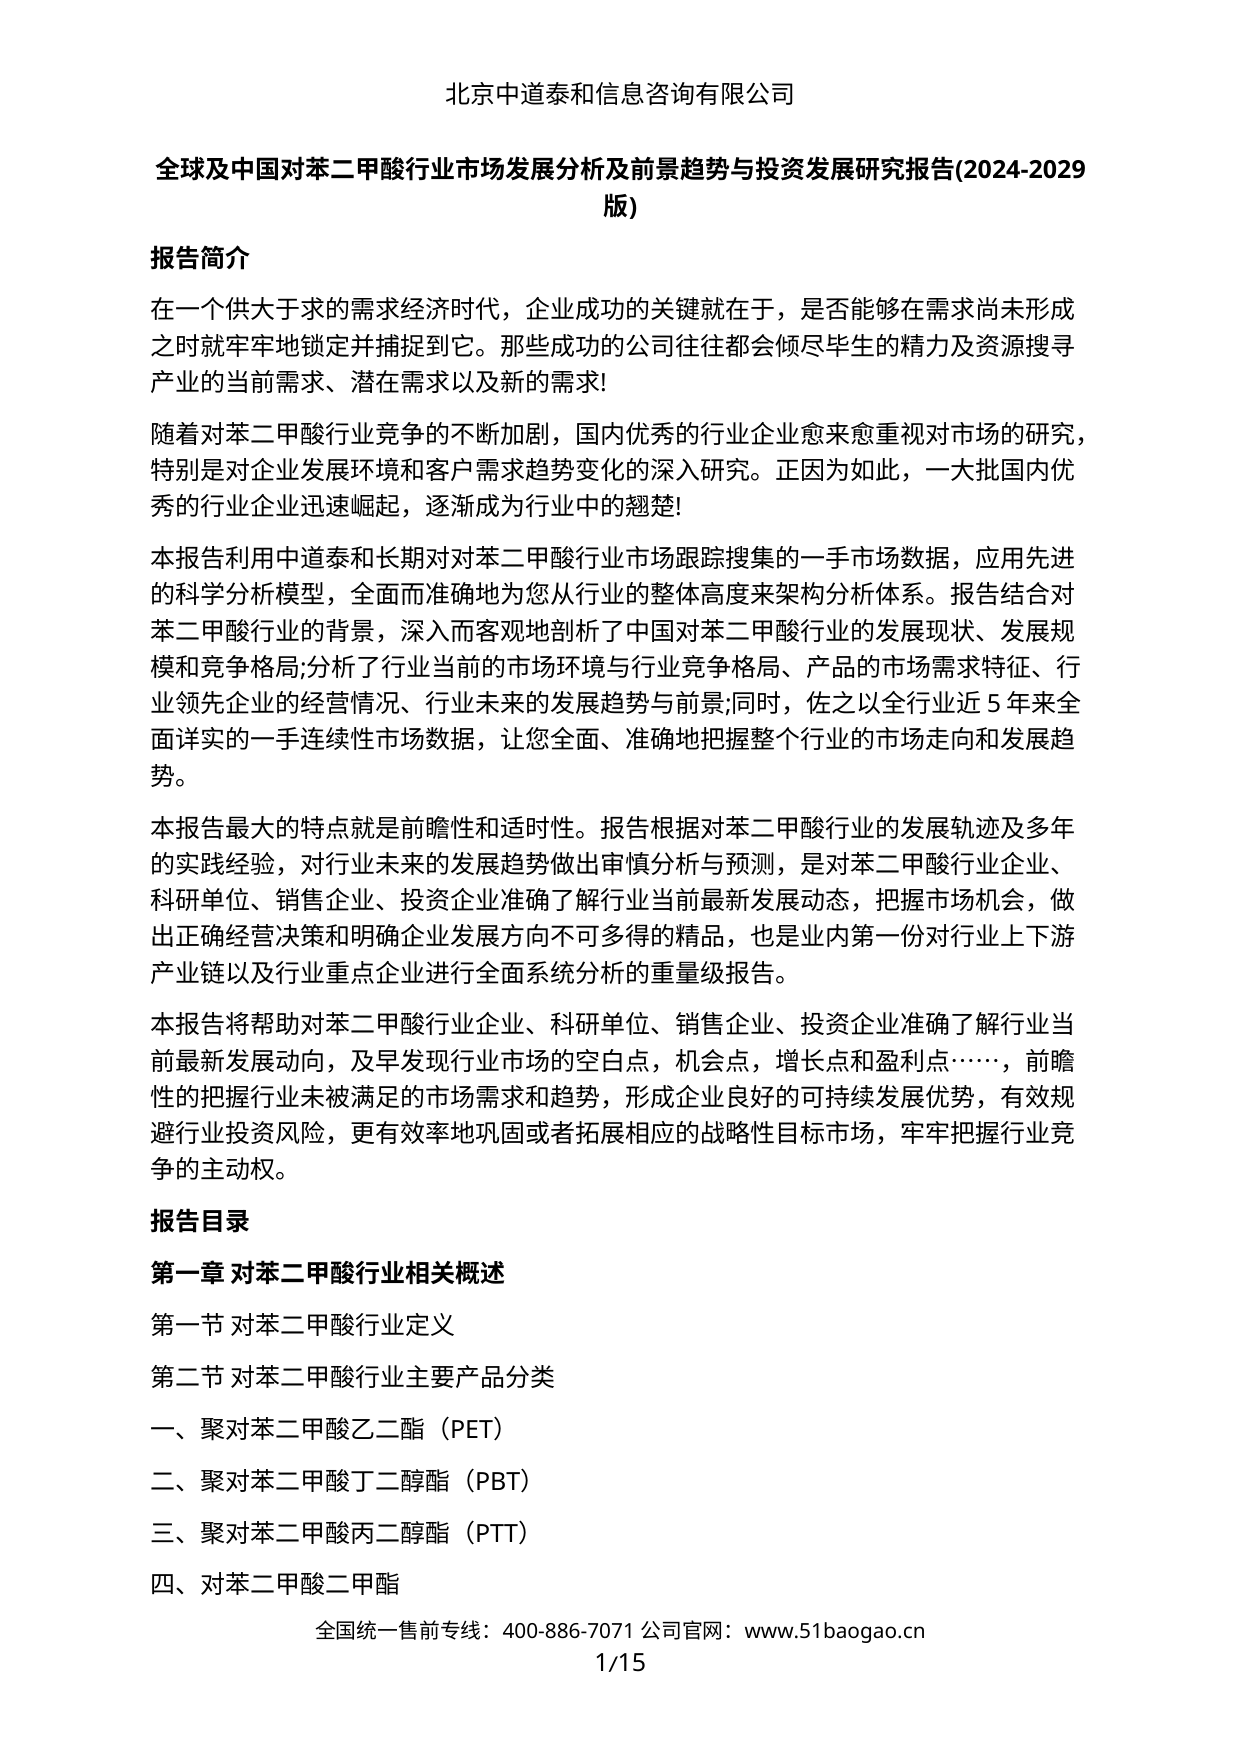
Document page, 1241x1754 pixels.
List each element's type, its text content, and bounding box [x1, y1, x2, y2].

text 一、聚对苯二甲酸乙二酯（PET） [150, 1409, 1090, 1446]
text 全球及中国对苯二甲酸行业市场发展分析及前景趋势与投资发展研究报告(2024-2029版) [150, 150, 1090, 222]
text 本报告将帮助对苯二甲酸行业企业、科研单位、销售企业、投资企业准确了解行业当前最新发展动向，及早发现行业市场的空白点，机会点，增长点和盈利点……，前瞻性的把握行业未被满足的市场需求和趋势，形成企业良好的可持续发展优势，有效规避行业投资风险，更有效率地巩固或者拓展相应的战略性目标市场，牢牢把握行业竞争的主动权。 [150, 1005, 1090, 1186]
text 报告目录 [150, 1202, 1090, 1238]
text 在一个供大于求的需求经济时代，企业成功的关键就在于，是否能够在需求尚未形成之时就牢牢地锁定并捕捉到它。那些成功的公司往往都会倾尽毕生的精力及资源搜寻产业的当前需求、潜在需求以及新的需求! [150, 290, 1090, 399]
text 随着对苯二甲酸行业竞争的不断加剧，国内优秀的行业企业愈来愈重视对市场的研究，特别是对企业发展环境和客户需求趋势变化的深入研究。正因为如此，一大批国内优秀的行业企业迅速崛起，逐渐成为行业中的翘楚! [150, 414, 1090, 523]
text 报告简介 [150, 238, 1090, 274]
text 四、对苯二甲酸二甲酯 [150, 1565, 1090, 1601]
text 本报告利用中道泰和长期对对苯二甲酸行业市场跟踪搜集的一手市场数据，应用先进的科学分析模型，全面而准确地为您从行业的整体高度来架构分析体系。报告结合对苯二甲酸行业的背景，深入而客观地剖析了中国对苯二甲酸行业的发展现状、发展规模和竞争格局;分析了行业当前的市场环境与行业竞争格局、产品的市场需求特征、行业领先企业的经营情况、行业未来的发展趋势与前景;同时，佐之以全行业近5年来全面详实的一手连续性市场数据，让您全面、准确地把握整个行业的市场走向和发展趋势。 [150, 539, 1090, 792]
text 本报告最大的特点就是前瞻性和适时性。报告根据对苯二甲酸行业的发展轨迹及多年的实践经验，对行业未来的发展趋势做出审慎分析与预测，是对苯二甲酸行业企业、科研单位、销售企业、投资企业准确了解行业当前最新发展动态，把握市场机会，做出正确经营决策和明确企业发展方向不可多得的精品，也是业内第一份对行业上下游产业链以及行业重点企业进行全面系统分析的重量级报告。 [150, 808, 1090, 989]
text 第一章 对苯二甲酸行业相关概述 [150, 1254, 1090, 1290]
text 第二节 对苯二甲酸行业主要产品分类 [150, 1357, 1090, 1394]
text 三、聚对苯二甲酸丙二醇酯（PTT） [150, 1513, 1090, 1549]
text 二、聚对苯二甲酸丁二醇酯（PBT） [150, 1461, 1090, 1497]
text 第一节 对苯二甲酸行业定义 [150, 1306, 1090, 1342]
